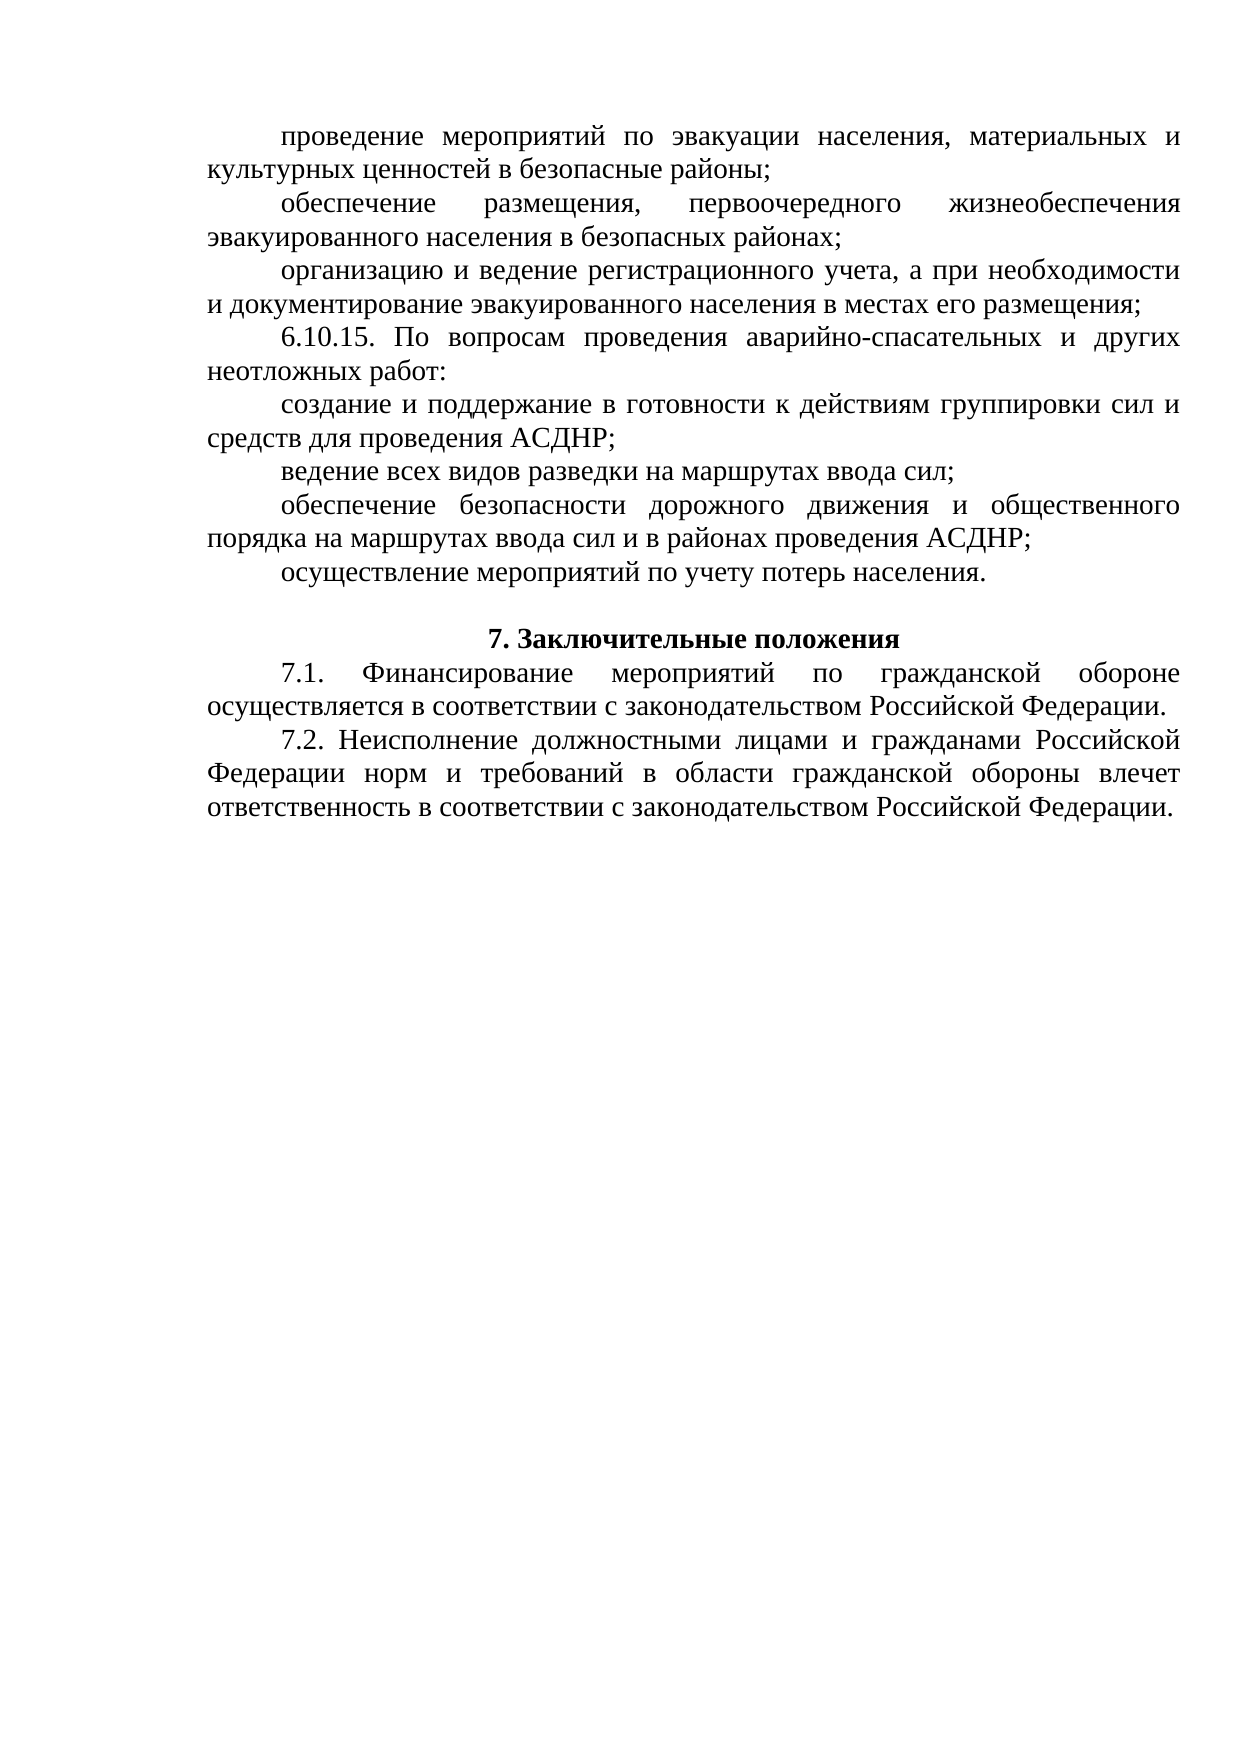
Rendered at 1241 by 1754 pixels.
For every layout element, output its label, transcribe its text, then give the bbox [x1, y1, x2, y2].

text 7. Заключительные положения [207, 621, 1181, 655]
text создание и поддержание в готовности к действиям группировки сил и средств для проведения АСДНР; [207, 386, 1181, 453]
text 7.1. Финансирование мероприятий по гражданской обороне осуществляется в соответствии с законодательством Российской Федерации. [207, 655, 1181, 722]
text 6.10.15. По вопросам проведения аварийно-спасательных и других неотложных работ: [207, 319, 1181, 386]
text проведение мероприятий по эвакуации населения, материальных и культурных ценностей в безопасные районы; [207, 118, 1181, 185]
text осуществление мероприятий по учету потерь населения. [207, 554, 1181, 588]
text 7.2. Неисполнение должностными лицами и гражданами Российской Федерации норм и требований в области гражданской обороны влечет ответственность в соответствии с законодательством Российской Федерации. [207, 722, 1181, 822]
text организацию и ведение регистрационного учета, а при необходимости и документирование эвакуированного населения в местах его размещения; [207, 252, 1181, 319]
text ведение всех видов разведки на маршрутах ввода сил; [207, 453, 1181, 487]
text обеспечение безопасности дорожного движения и общественного порядка на маршрутах ввода сил и в районах проведения АСДНР; [207, 487, 1181, 554]
text обеспечение размещения, первоочередного жизнеобеспечения эвакуированного населения в безопасных районах; [207, 185, 1181, 252]
